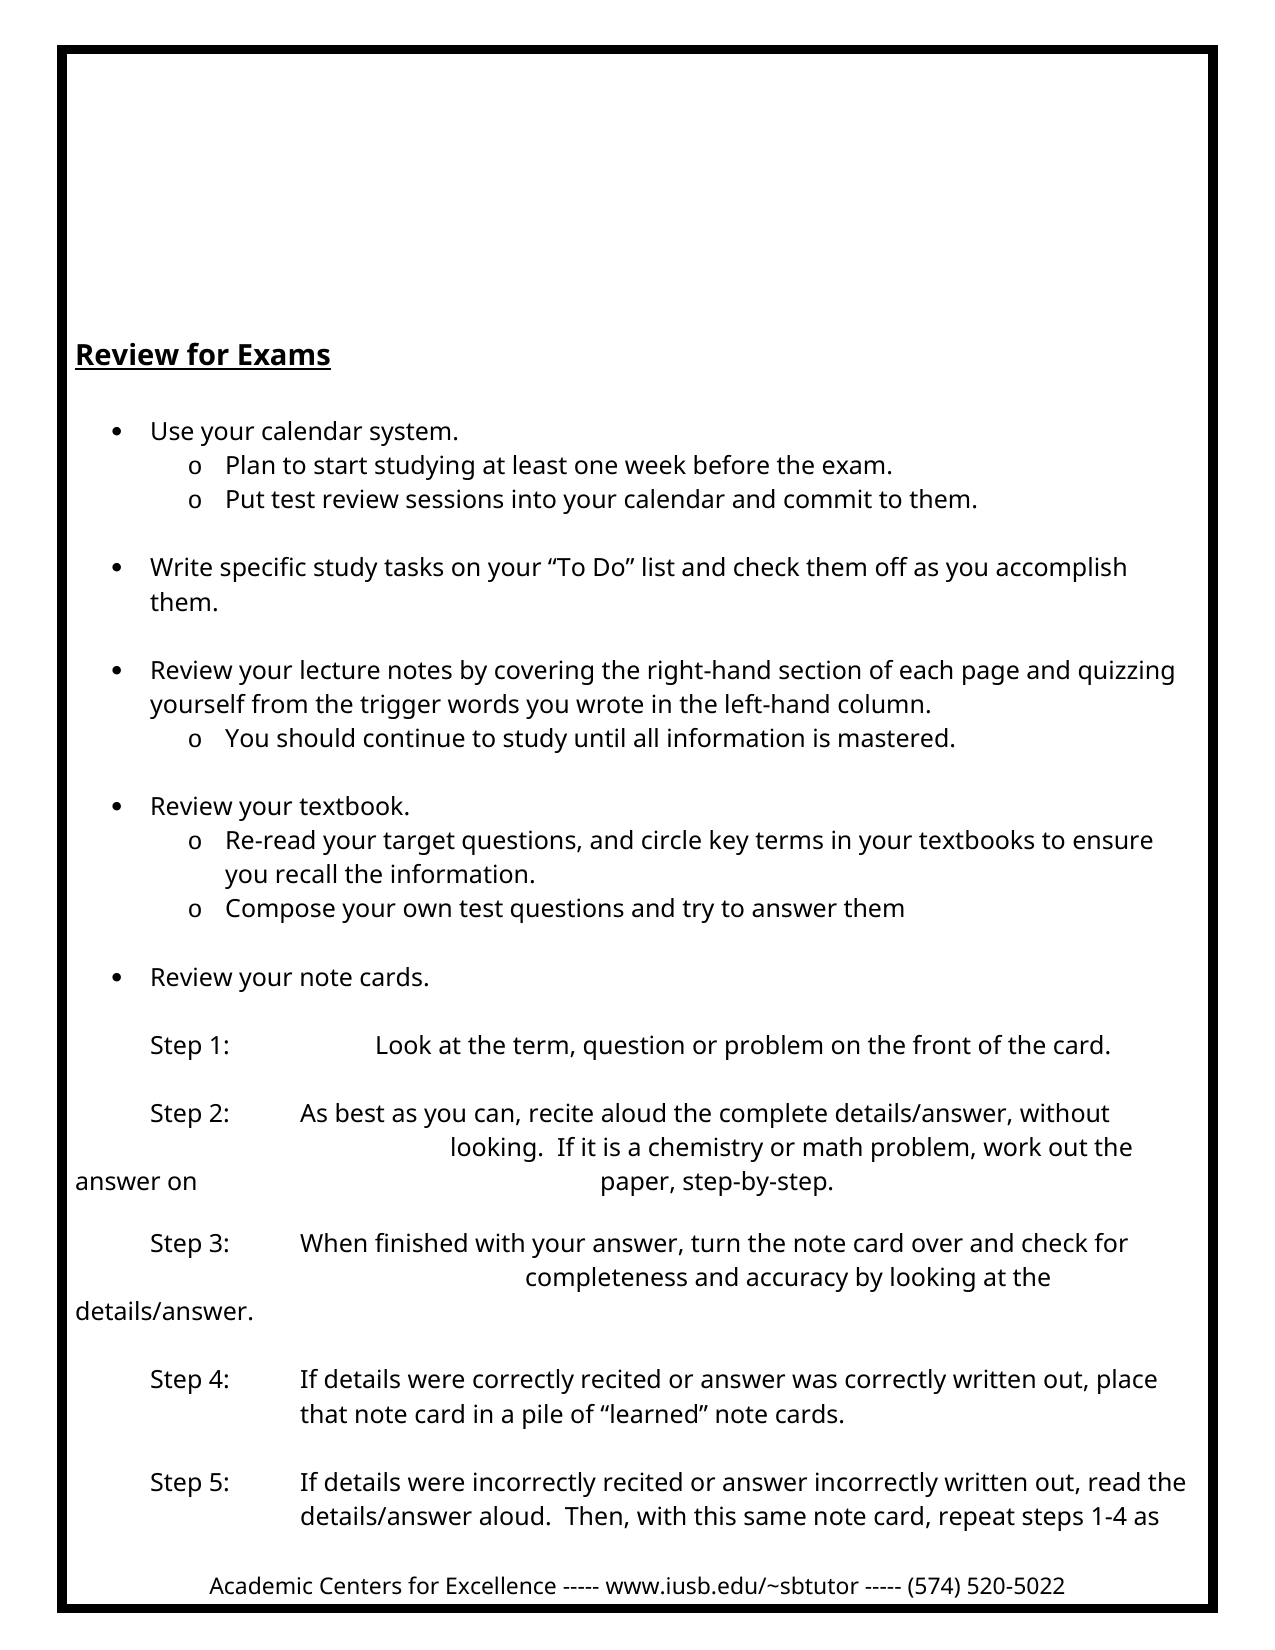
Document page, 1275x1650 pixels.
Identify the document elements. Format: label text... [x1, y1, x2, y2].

text Step 3: When finished with your answer, turn the note card over and check for completeness and accuracy by looking at the details/answer. [75, 1226, 1200, 1328]
text Step 4: If details were correctly recited or answer was correctly written out, place that note card in a pile of “learned” note cards. [150, 1362, 1200, 1430]
list Review your note cards. [112, 959, 1200, 993]
list Plan to start studying at least one week before the exam. [187, 447, 1200, 482]
list Review your lecture notes by covering the right-hand section of each page and quizzing yourself from the trigger words you wrote in the left-hand column. [112, 652, 1200, 720]
list Use your calendar system. [112, 413, 1200, 447]
list Write specific study tasks on your “To Do” list and check them off as you accomplish them. [112, 550, 1200, 618]
list You should continue to study until all information is mastered. [187, 720, 1200, 755]
list Re-read your target questions, and circle key terms in your textbooks to ensure you recall the information. [187, 823, 1200, 891]
text Review for Exams [75, 334, 1200, 374]
text Step 2: As best as you can, recite aloud the complete details/answer, without looking. If it is a chemistry or math problem, work out the answer on paper, step-by-step. [75, 1096, 1200, 1198]
list Review your textbook. [112, 789, 1200, 823]
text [150, 1464, 1200, 1532]
list Compose your own test questions and try to answer them [187, 891, 1200, 925]
list Put test review sessions into your calendar and commit to them. [187, 482, 1200, 516]
text Step 1: Look at the term, question or problem on the front of the card. [150, 1028, 1200, 1062]
